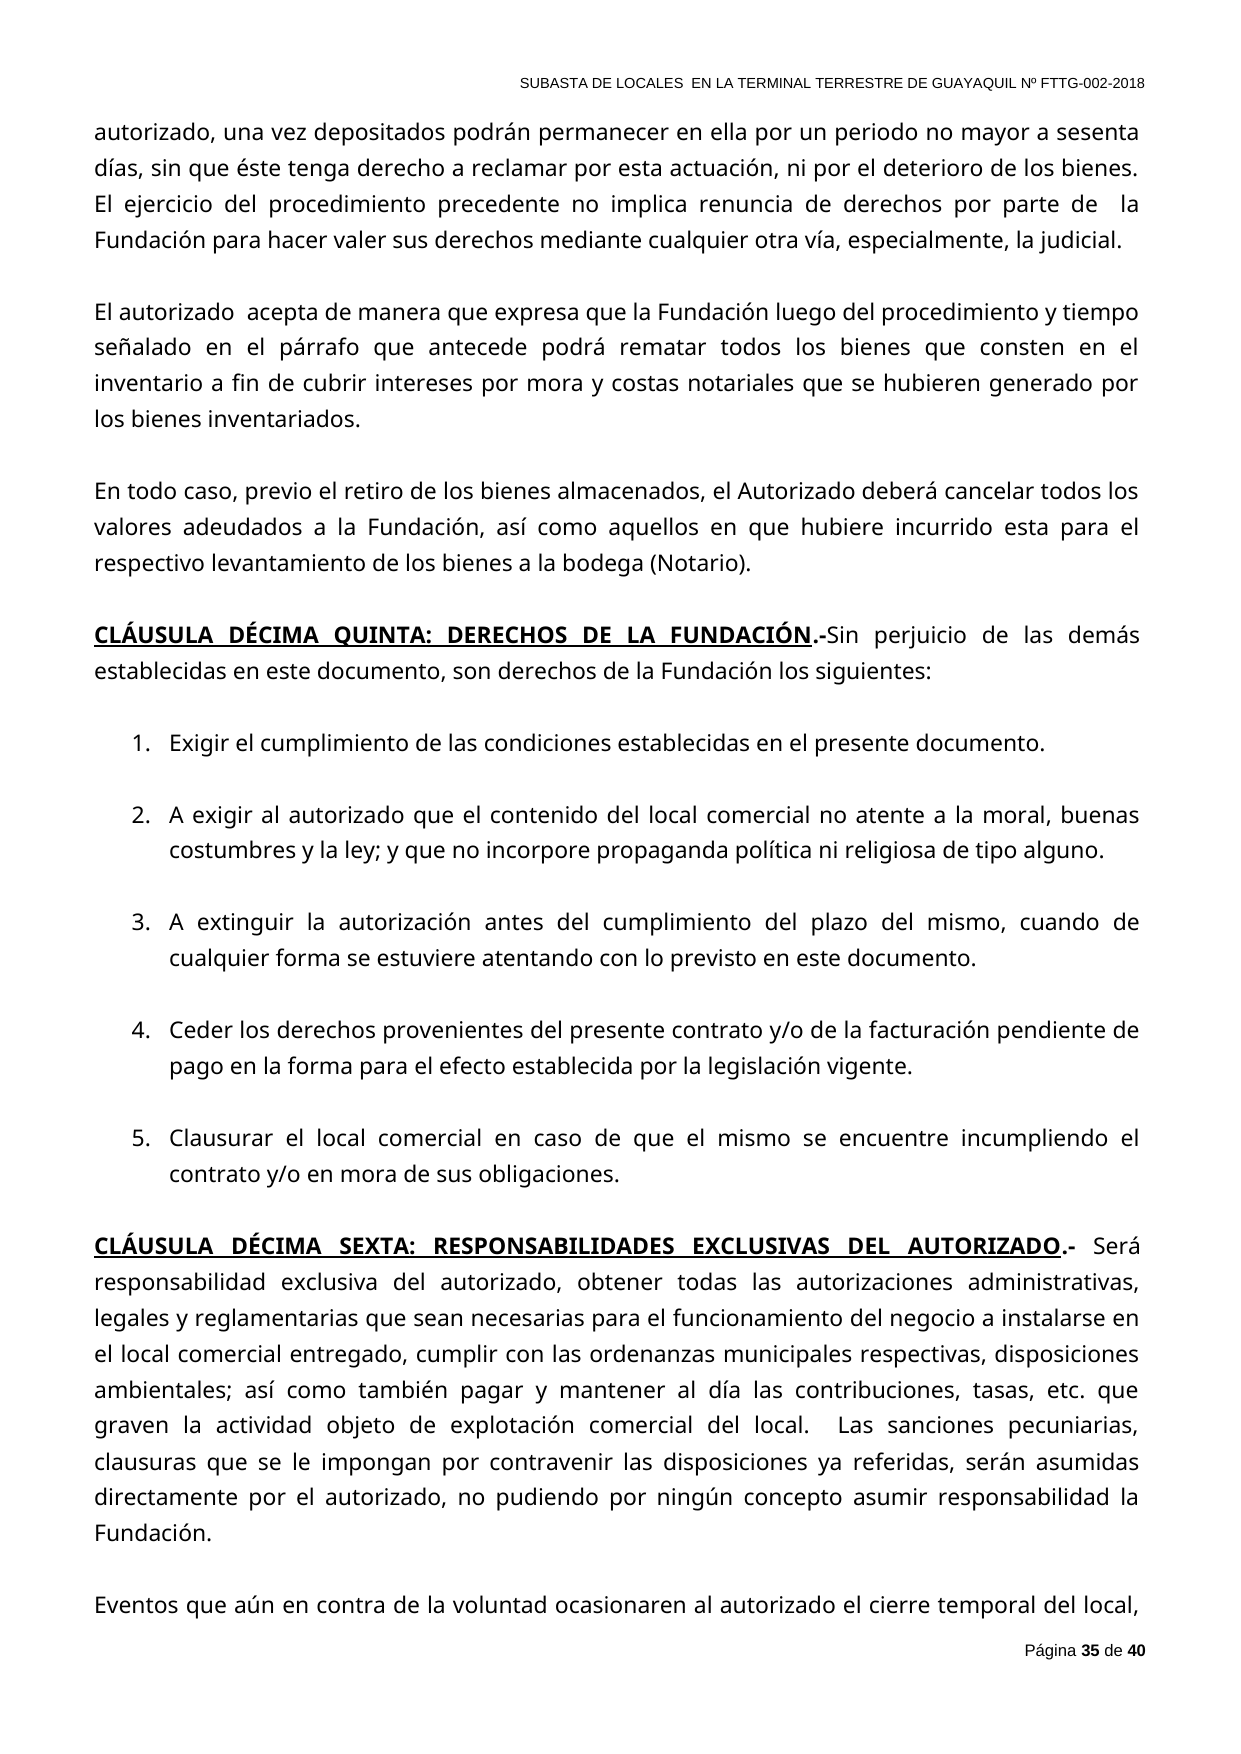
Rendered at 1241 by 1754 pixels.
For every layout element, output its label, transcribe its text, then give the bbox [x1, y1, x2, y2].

list A extinguir la autorización antes del cumplimiento del plazo del mismo, cuando de cualquier forma se estuviere atentando con lo previsto en este documento. [131, 906, 1141, 973]
list Ceder los derechos provenientes del presente contrato y/o de la facturación pendiente de pago en la forma para el efecto establecida por la legislación vigente. [131, 1014, 1141, 1081]
text CLÁUSULA DÉCIMA SEXTA: RESPONSABILIDADES EXCLUSIVAS DEL AUTORIZADO.- Será responsabilidad exclusiva del autorizado, obtener todas las autorizaciones administrativas, legales y reglamentarias que sean necesarias para el funcionamiento del negocio a instalarse en el local comercial entregado, cumplir con las ordenanzas municipales respectivas, disposiciones ambientales; así como también pagar y mantener al día las contribuciones, tasas, etc. que graven la actividad objeto de explotación comercial del local. Las sanciones pecuniarias, clausuras que se le impongan por contravenir las disposiciones ya referidas, serán asumidas directamente por el autorizado, no pudiendo por ningún concepto asumir responsabilidad la Fundación. [94, 1230, 1141, 1548]
list Clausurar el local comercial en caso de que el mismo se encuentre incumpliendo el contrato y/o en mora de sus obligaciones. [131, 1122, 1141, 1189]
text En todo caso, previo el retiro de los bienes almacenados, el Autorizado deberá cancelar todos los valores adeudados a la Fundación, así como aquellos en que hubiere incurrido esta para el respectivo levantamiento de los bienes a la bodega (Notario). [94, 475, 1141, 578]
list Exigir el cumplimiento de las condiciones establecidas en el presente documento. [131, 727, 1141, 758]
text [94, 1589, 1141, 1620]
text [94, 116, 1141, 255]
text El autorizado acepta de manera que expresa que la Fundación luego del procedimiento y tiempo señalado en el párrafo que antecede podrá rematar todos los bienes que consten en el inventario a fin de cubrir intereses por mora y costas notariales que se hubieren generado por los bienes inventariados. [94, 295, 1141, 434]
list A exigir al autorizado que el contenido del local comercial no atente a la moral, buenas costumbres y la ley; y que no incorpore propaganda política ni religiosa de tipo alguno. [131, 798, 1141, 866]
text CLÁUSULA DÉCIMA QUINTA: DERECHOS DE LA FUNDACIÓN.-Sin perjuicio de las demás establecidas en este documento, son derechos de la Fundación los siguientes: [94, 619, 1141, 686]
